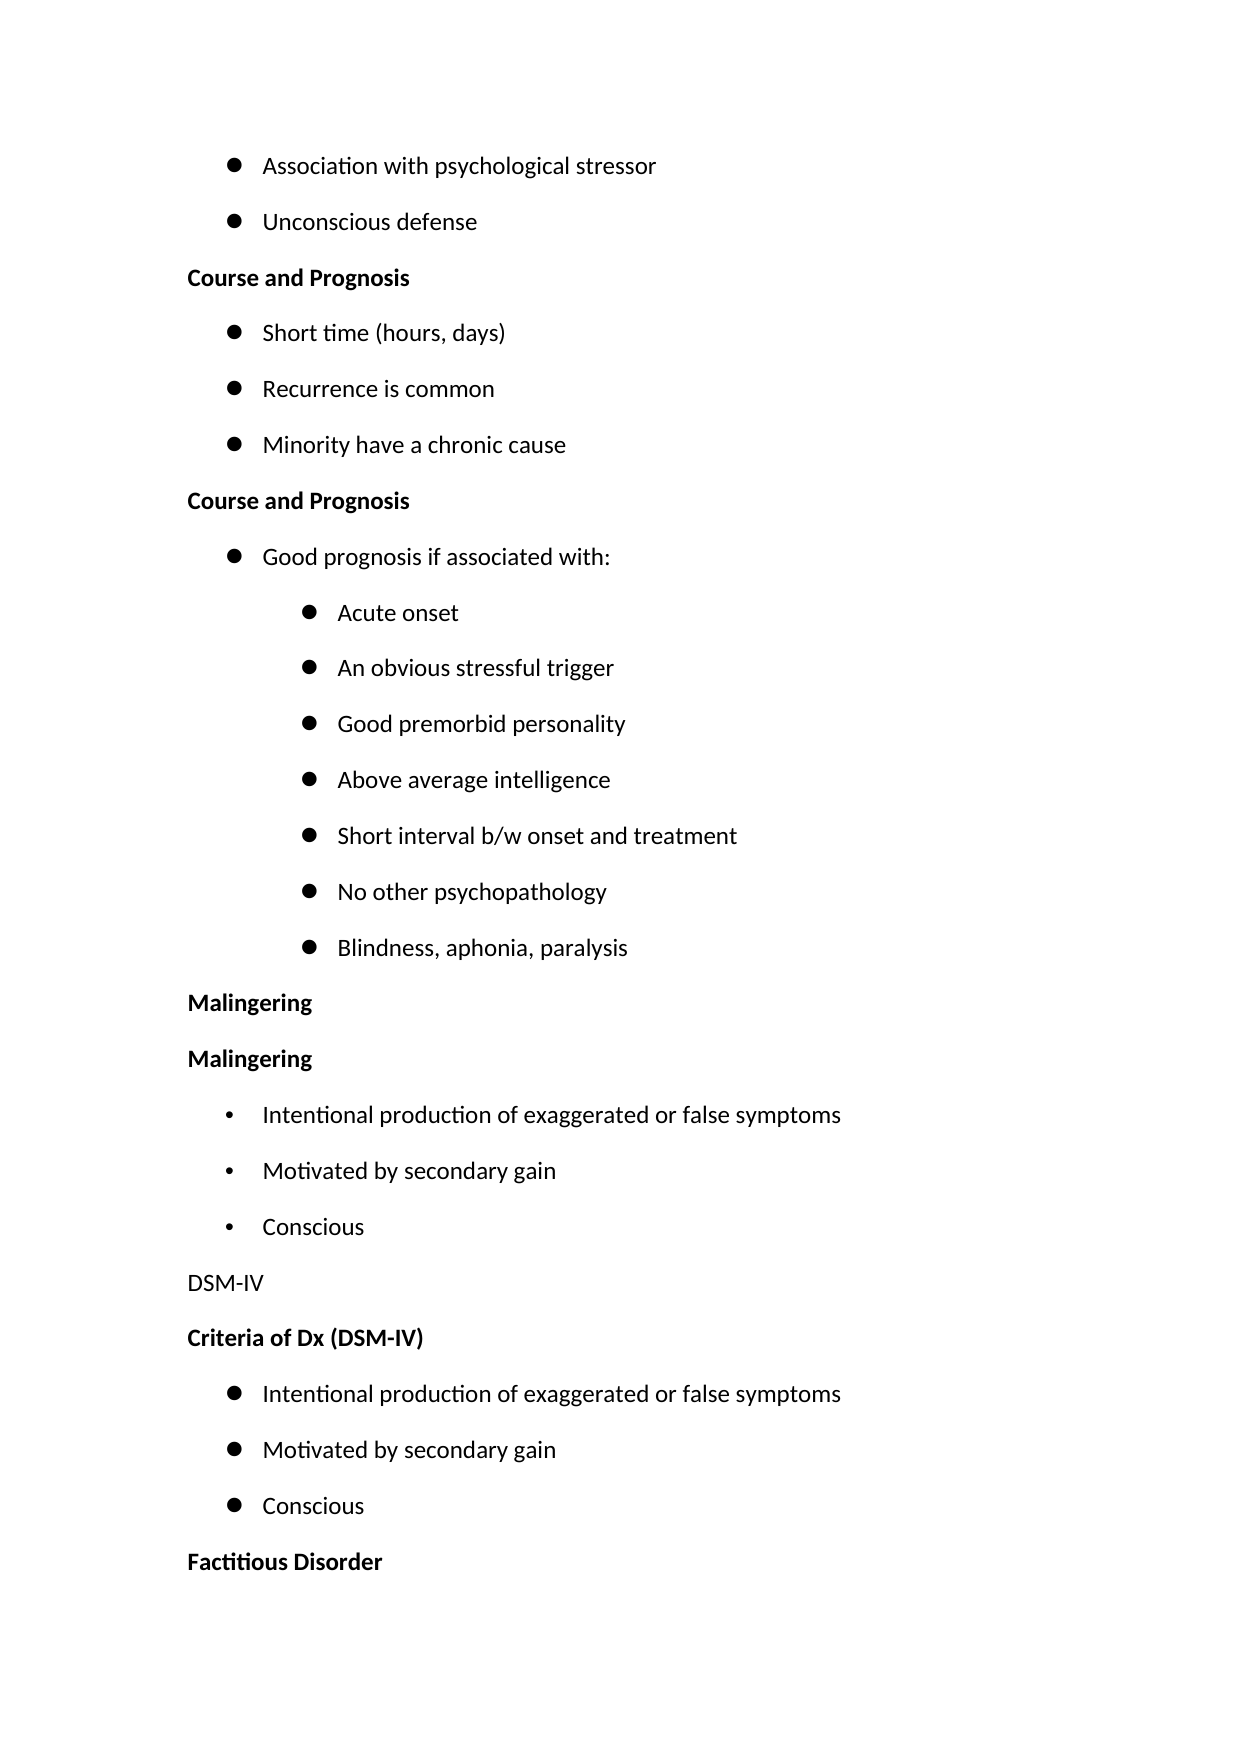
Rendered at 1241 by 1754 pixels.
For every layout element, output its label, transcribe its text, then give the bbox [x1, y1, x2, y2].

text Course and Prognosis [187, 485, 1053, 516]
list Recurrence is common [225, 373, 1053, 404]
text Malingering [187, 987, 1053, 1018]
list Good prognosis if associated with: [225, 541, 1053, 571]
list Short time (hours, days) [225, 317, 1053, 348]
list Intentional production of exaggerated or false symptoms [225, 1378, 1053, 1409]
list Motivated by secondary gain [225, 1434, 1053, 1465]
list Blindness, aphonia, paralysis [300, 932, 1053, 962]
list No other psychopathology [300, 876, 1053, 906]
list Unconscious defense [225, 206, 1053, 236]
text Factitious Disorder [187, 1546, 1053, 1576]
list Acute onset [300, 597, 1053, 627]
list Conscious [225, 1490, 1053, 1521]
text Malingering [187, 1043, 1053, 1074]
list Minority have a chronic cause [225, 429, 1053, 460]
list Good premorbid personality [300, 708, 1053, 739]
text DSM-IV [187, 1267, 1053, 1297]
list Motivated by secondary gain [225, 1155, 1053, 1186]
list Intentional production of exaggerated or false symptoms [225, 1099, 1053, 1130]
list Association with psychological stressor [225, 150, 1053, 181]
list An obvious stressful trigger [300, 652, 1053, 683]
list Short interval b/w onset and treatment [300, 820, 1053, 851]
list Conscious [225, 1211, 1053, 1241]
text Criteria of Dx (DSM-IV) [187, 1322, 1053, 1353]
text Course and Prognosis [187, 262, 1053, 292]
list Above average intelligence [300, 764, 1053, 795]
